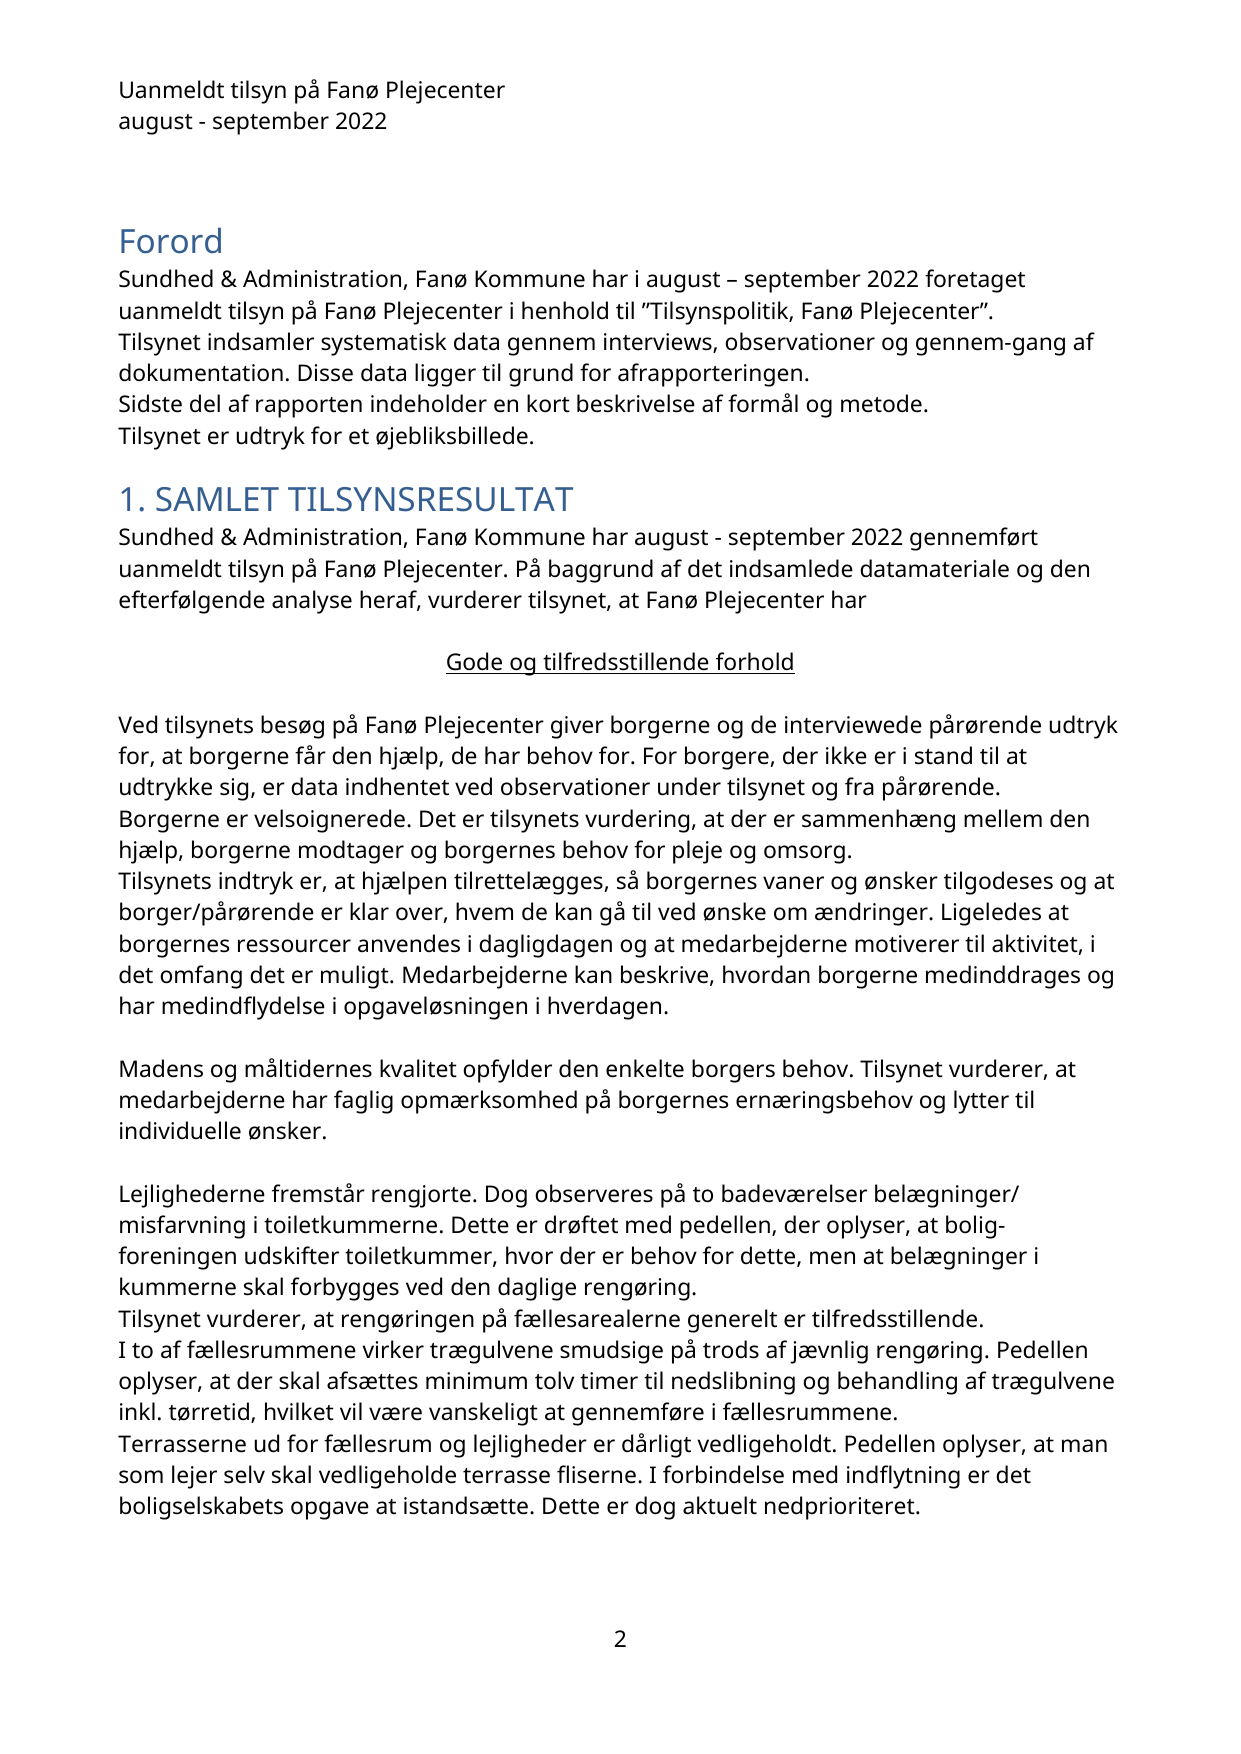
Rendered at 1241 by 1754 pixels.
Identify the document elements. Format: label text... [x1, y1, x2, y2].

text Terrasserne ud for fællesrum og lejligheder er dårligt vedligeholdt. Pedellen oplyser, at man som lejer selv skal vedligeholde terrasse fliserne. I forbindelse med indflytning er det boligselskabets opgave at istandsætte. Dette er dog aktuelt nedprioriteret. [118, 1428, 1122, 1521]
text Sundhed & Administration, Fanø Kommune har august - september 2022 gennemført uanmeldt tilsyn på Fanø Plejecenter. På baggrund af det indsamlede datamateriale og den efterfølgende analyse heraf, vurderer tilsynet, at Fanø Plejecenter har [118, 521, 1122, 615]
subtitle Forord [118, 218, 1122, 263]
text Lejlighederne fremstår rengjorte. Dog observeres på to badeværelser belægninger/ misfarvning i toiletkummerne. Dette er drøftet med pedellen, der oplyser, at bolig-foreningen udskifter toiletkummer, hvor der er behov for dette, men at belægninger i kummerne skal forbygges ved den daglige rengøring. [118, 1178, 1122, 1303]
text Gode og tilfredsstillende forhold [118, 646, 1122, 678]
text Borgerne er velsoignerede. Det er tilsynets vurdering, at der er sammenhæng mellem den hjælp, borgerne modtager og borgernes behov for pleje og omsorg. [118, 803, 1122, 865]
text Sidste del af rapporten indeholder en kort beskrivelse af formål og metode. [118, 388, 1122, 420]
text Madens og måltidernes kvalitet opfylder den enkelte borgers behov. Tilsynet vurderer, at medarbejderne har faglig opmærksomhed på borgernes ernæringsbehov og lytter til individuelle ønsker. [118, 1053, 1122, 1146]
text Tilsynet vurderer, at rengøringen på fællesarealerne generelt er tilfredsstillende. [118, 1303, 1122, 1334]
text Tilsynet indsamler systematisk data gennem interviews, observationer og gennem-gang af dokumentation. Disse data ligger til grund for afrapporteringen. [118, 326, 1122, 388]
text Ved tilsynets besøg på Fanø Plejecenter giver borgerne og de interviewede pårørende udtryk for, at borgerne får den hjælp, de har behov for. For borgere, der ikke er i stand til at udtrykke sig, er data indhentet ved observationer under tilsynet og fra pårørende. [118, 709, 1122, 803]
text Tilsynets indtryk er, at hjælpen tilrettelægges, så borgernes vaner og ønsker tilgodeses og at borger/pårørende er klar over, hvem de kan gå til ved ønske om ændringer. Ligeledes at borgernes ressourcer anvendes i dagligdagen og at medarbejderne motiverer til aktivitet, i det omfang det er muligt. Medarbejderne kan beskrive, hvordan borgerne medinddrages og har medindflydelse i opgaveløsningen i hverdagen. [118, 865, 1122, 1021]
text I to af fællesrummene virker trægulvene smudsige på trods af jævnlig rengøring. Pedellen oplyser, at der skal afsættes minimum tolv timer til nedslibning og behandling af trægulvene inkl. tørretid, hvilket vil være vanskeligt at gennemføre i fællesrummene. [118, 1334, 1122, 1428]
text Sundhed & Administration, Fanø Kommune har i august – september 2022 foretaget uanmeldt tilsyn på Fanø Plejecenter i henhold til ”Tilsynspolitik, Fanø Plejecenter”. [118, 263, 1122, 326]
text Tilsynet er udtryk for et øjebliksbillede. [118, 420, 1122, 451]
subtitle 1. SAMLET TILSYNSRESULTAT [118, 476, 1122, 521]
